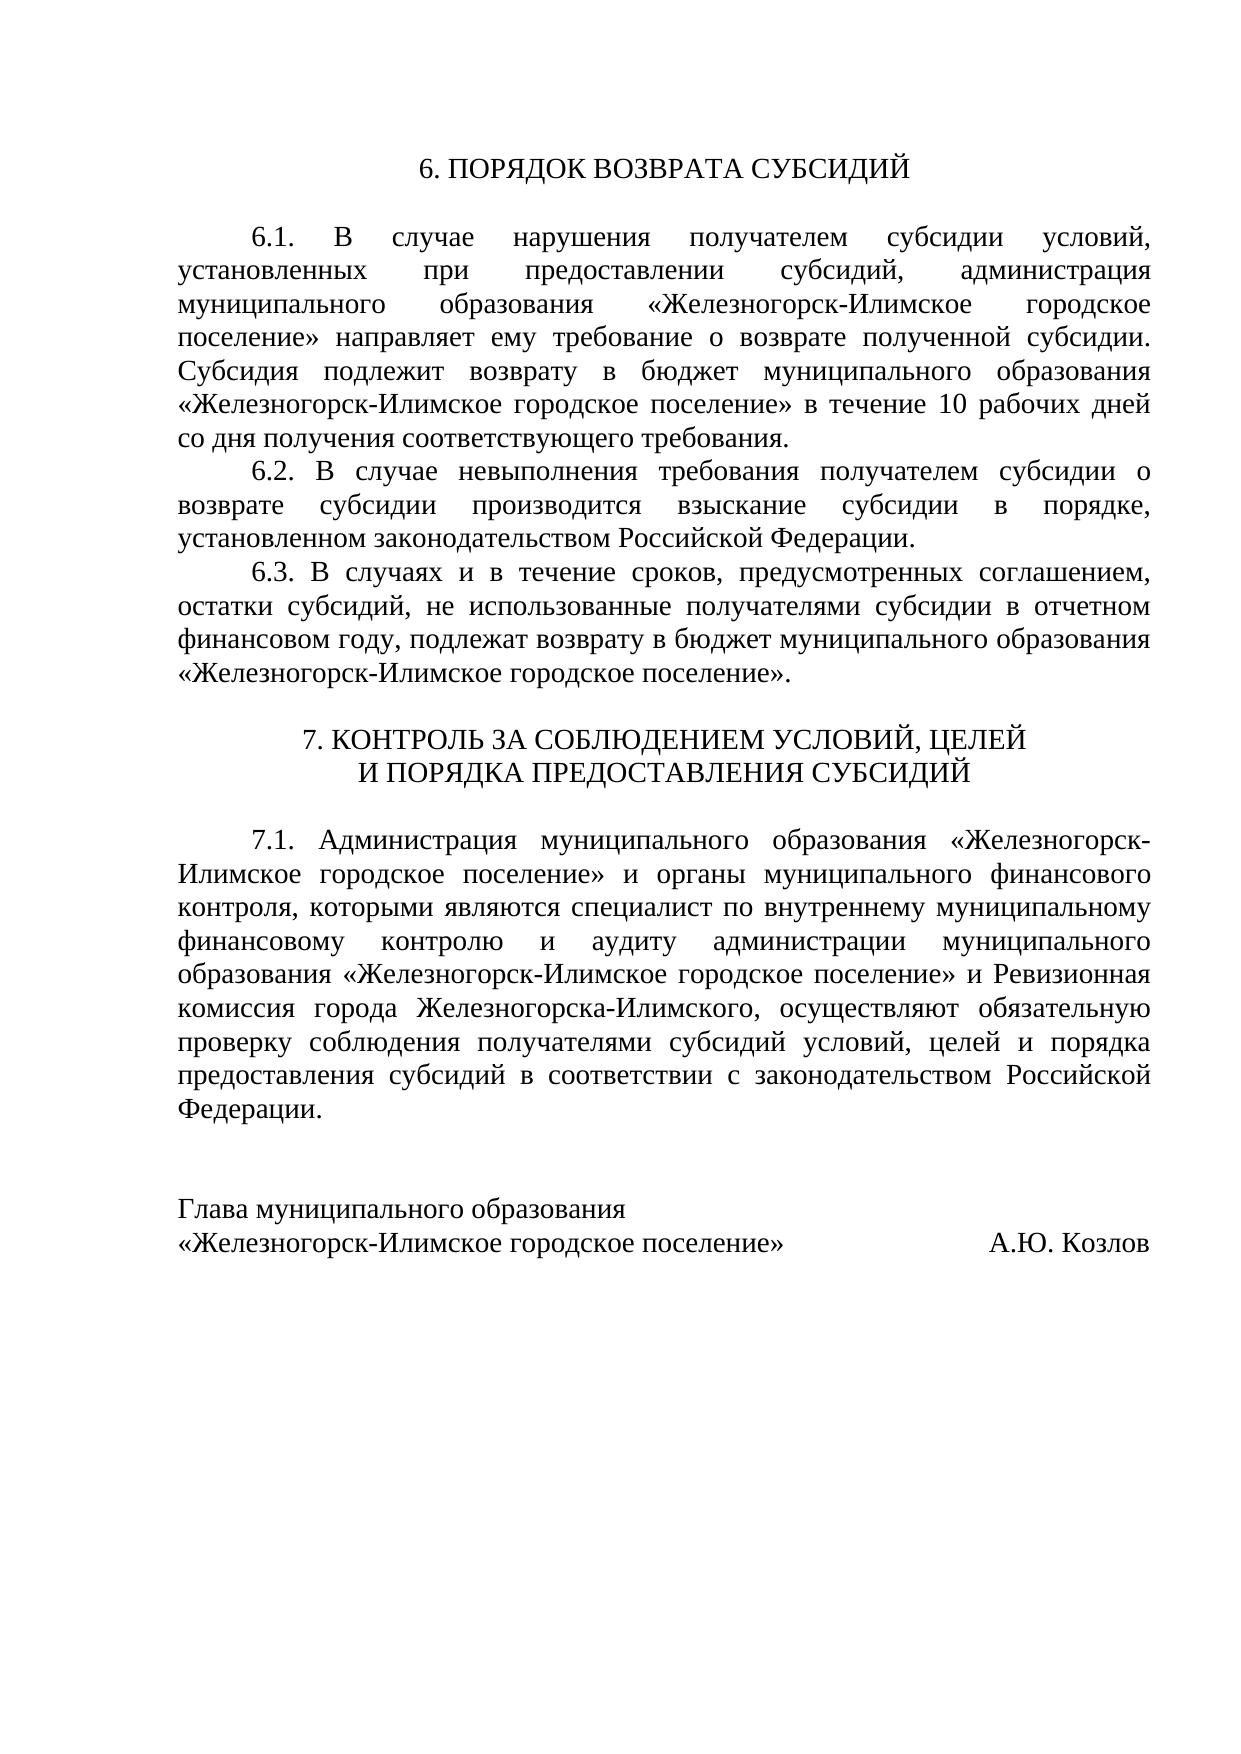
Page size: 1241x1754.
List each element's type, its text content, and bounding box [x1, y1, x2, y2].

text 6. ПОРЯДОК ВОЗВРАТА СУБСИДИЙ [177, 152, 1152, 185]
text Глава муниципального образования «Железногорск-Илимское городское поселение» А.Ю. Козлов [177, 1191, 1152, 1258]
text 6.3. В случаях и в течение сроков, предусмотренных соглашением, остатки субсидий, не использованные получателями субсидии в отчетном финансовом году, подлежат возврату в бюджет муниципального образования «Железногорск-Илимское городское поселение». [177, 554, 1152, 688]
text 7. КОНТРОЛЬ ЗА СОБЛЮДЕНИЕМ УСЛОВИЙ, ЦЕЛЕЙ И ПОРЯДКА ПРЕДОСТАВЛЕНИЯ СУБСИДИЙ [177, 722, 1152, 789]
text 6.2. В случае невыполнения требования получателем субсидии о возврате субсидии производится взыскание субсидии в порядке, установленном законодательством Российской Федерации. [177, 453, 1152, 554]
text 7.1. Администрация муниципального образования «Железногорск-Илимское городское поселение» и органы муниципального финансового контроля, которыми являются специалист по внутреннему муниципальному финансовому контролю и аудиту администрации муниципального образования «Железногорск-Илимское городское поселение» и Ревизионная комиссия города Железногорска-Илимского, осуществляют обязательную проверку соблюдения получателями субсидий условий, целей и порядка предоставления субсидий в соответствии с законодательством Российской Федерации. [177, 822, 1152, 1124]
text 6.1. В случае нарушения получателем субсидии условий, установленных при предоставлении субсидий, администрация муниципального образования «Железногорск-Илимское городское поселение» направляет ему требование о возврате полученной субсидии. Субсидия подлежит возврату в бюджет муниципального образования «Железногорск-Илимское городское поселение» в течение 10 рабочих дней со дня получения соответствующего требования. [177, 219, 1152, 453]
